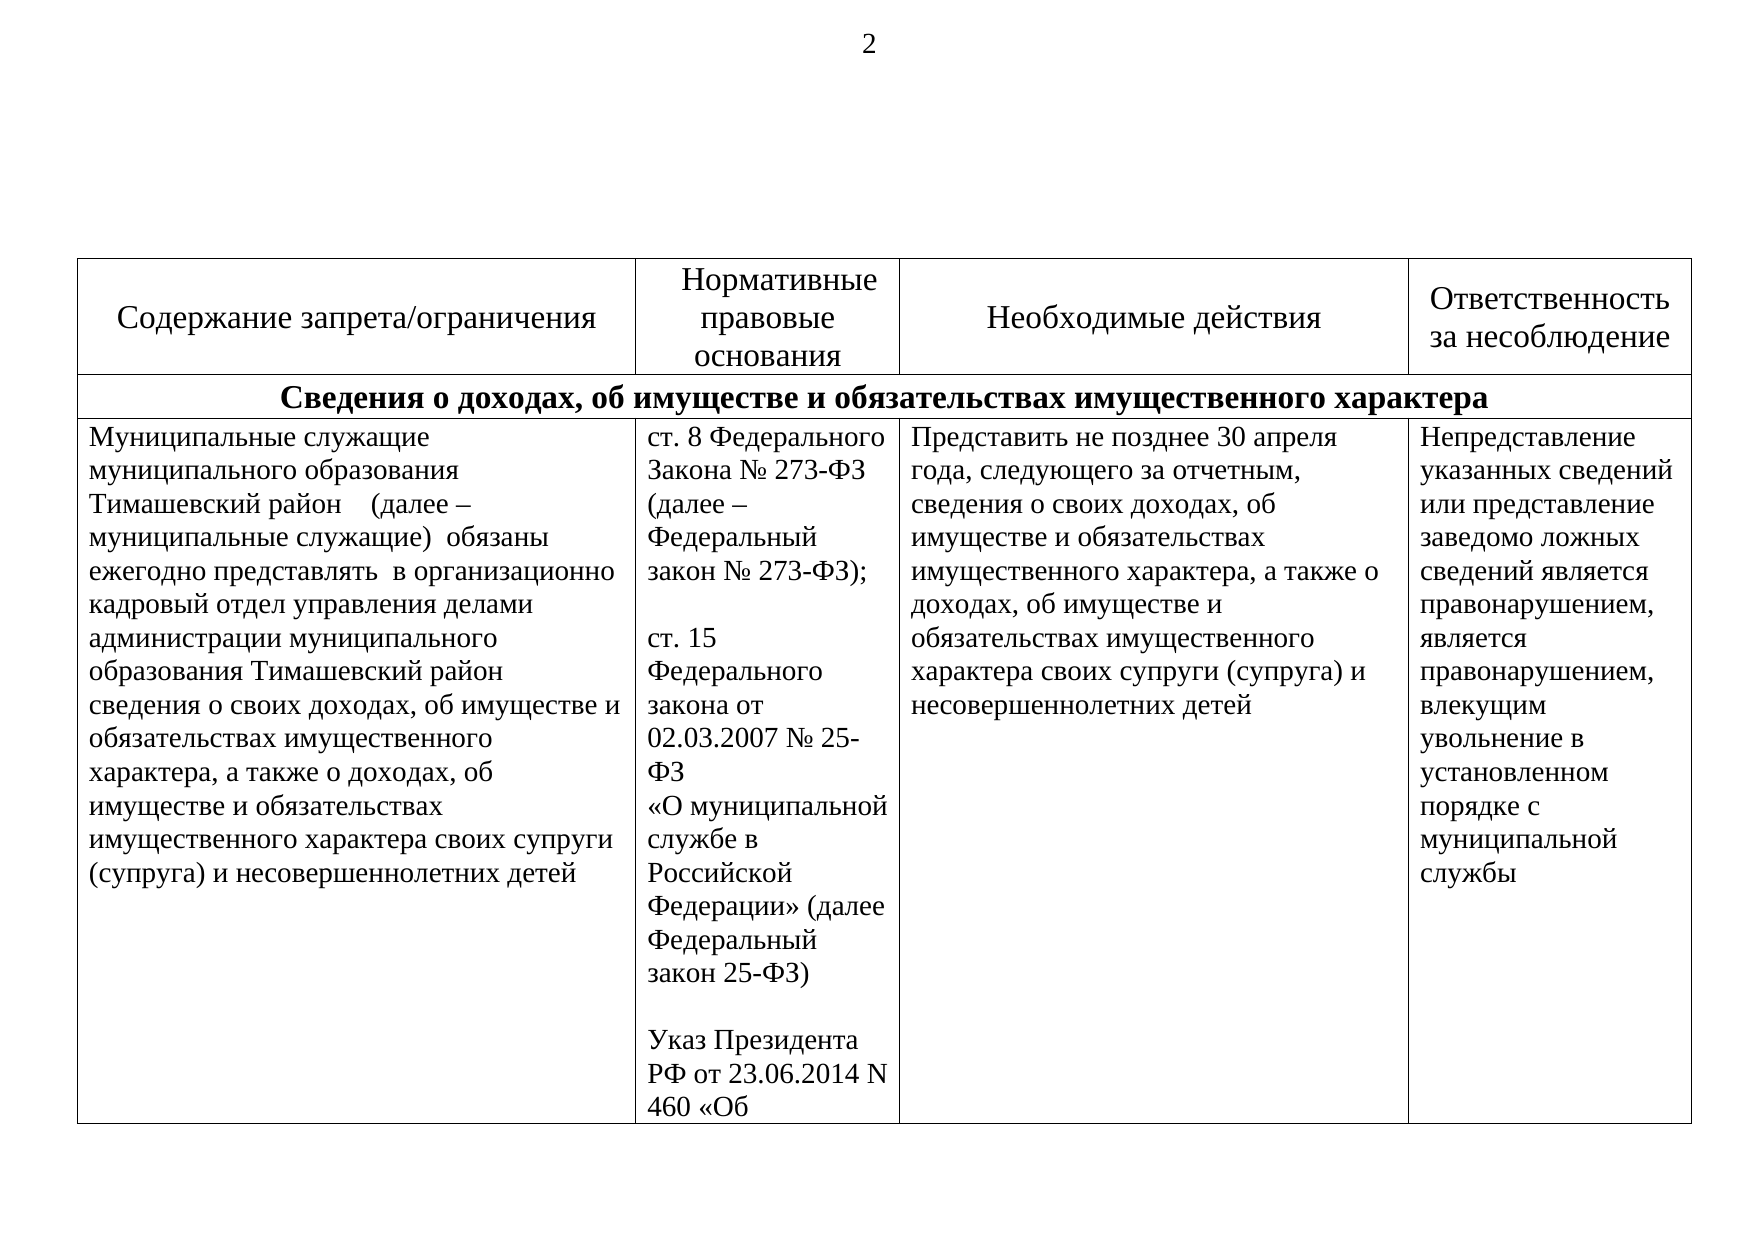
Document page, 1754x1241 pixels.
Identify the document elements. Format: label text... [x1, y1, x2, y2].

table_header Содержание запрета/ограничения [78, 259, 635, 374]
table_cell Сведения о доходах, об имуществе и обязательствах имущественного характера [78, 375, 1691, 418]
table_header Ответственность за несоблюдение [1409, 259, 1691, 374]
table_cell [1409, 419, 1691, 1123]
table_header Нормативные правовые основания [636, 259, 899, 374]
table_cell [900, 419, 1408, 1123]
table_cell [78, 419, 635, 1123]
table_header Необходимые действия [900, 259, 1408, 374]
